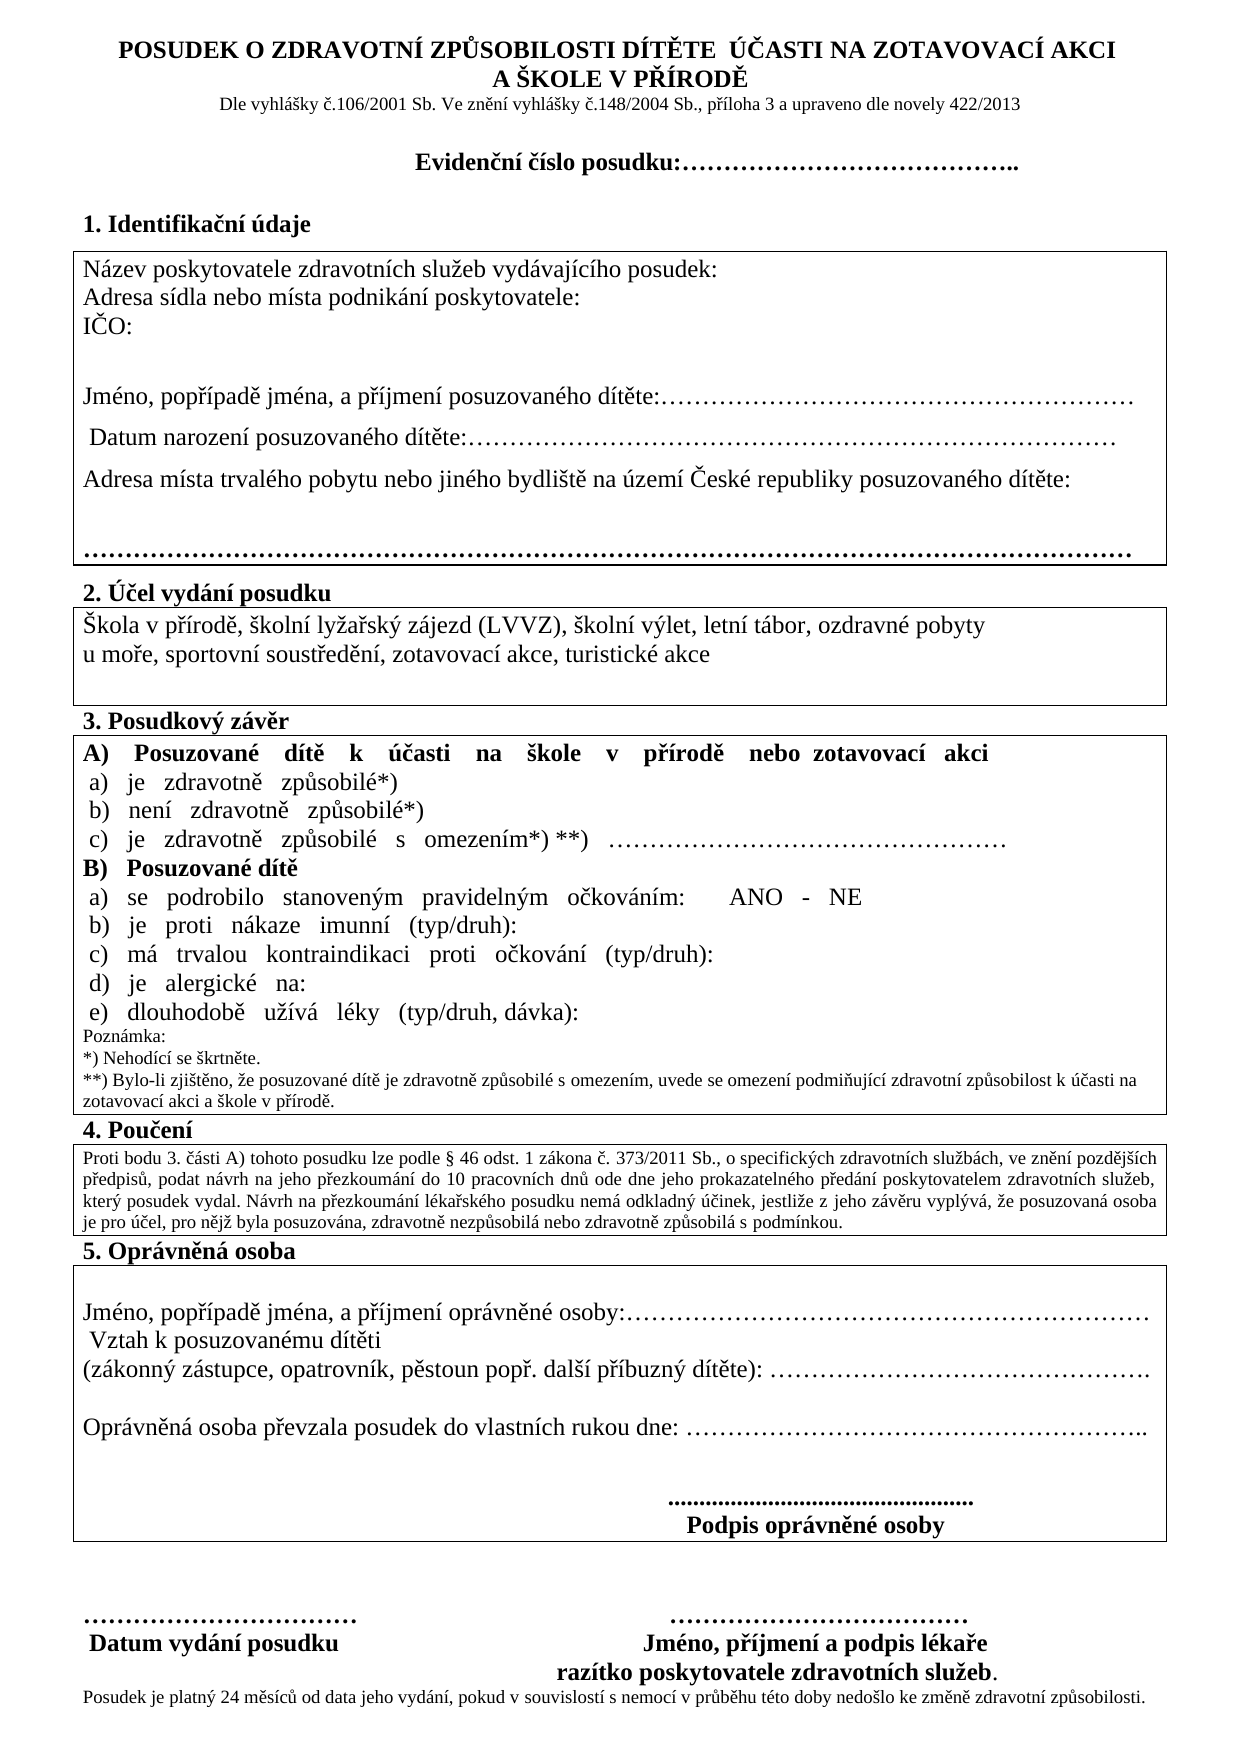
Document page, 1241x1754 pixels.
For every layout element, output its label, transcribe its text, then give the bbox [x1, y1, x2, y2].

text A) Posuzované dítě k účasti na škole v přírodě nebo zotavovací akci [74, 736, 1166, 767]
text a) je zdravotně způsobilé*) [83, 767, 1157, 795]
text Vztah k posuzovanému dítěti [83, 1325, 1157, 1354]
text 5. Oprávněná osoba [83, 1236, 1157, 1265]
text Proti bodu 3. části A) tohoto posudku lze podle § 46 odst. 1 zákona č. 373/2011 Sb., o specifických zdravotních službách, ve znění pozdějších předpisů, podat návrh na jeho přezkoumání do 10 pracovních dnů ode dne jeho prokazatelného předání poskytovatelem zdravotních služeb, který posudek vydal. Návrh na přezkoumání lékařského posudku nemá odkladný účinek, jestliže z jeho závěru vyplývá, že posuzovaná osoba je pro účel, pro nějž byla posuzována, zdravotně nezpůsobilá nebo zdravotně způsobilá s podmínkou. [74, 1145, 1166, 1235]
text B) Posuzované dítě [83, 853, 1157, 882]
text Škola v přírodě, školní lyžařský zájezd (LVVZ), školní výlet, letní tábor, ozdravné pobyty u moře, sportovní soustředění, zotavovací akce, turistické akce [74, 608, 1166, 705]
text ................................................. [74, 1478, 1166, 1507]
text c) má trvalou kontraindikaci proti očkování (typ/druh): [83, 939, 1157, 968]
text POSUDEK o zdravotní způsobilosti dítěte účasti na zotavovací akci a škole v přírodě [83, 35, 1157, 93]
text *) Nehodící se škrtněte. [83, 1047, 1157, 1065]
text Poznámka: [83, 1025, 1157, 1047]
text **) Bylo-li zjištěno, že posuzované dítě je zdravotně způsobilé s omezením, uvede se omezení podmiňující zdravotní způsobilost k účasti na zotavovací akci a škole v přírodě. [74, 1065, 1166, 1114]
text 4. Poučení [83, 1115, 1157, 1143]
text Oprávněná osoba převzala posudek do vlastních rukou dne: ……………………………………………….. [83, 1412, 1157, 1440]
text Jméno, popřípadě jména, a příjmení oprávněné osoby:……………………………………………………… [83, 1297, 1157, 1325]
table_header Evidenční číslo posudku:………………………………….. [408, 115, 1042, 181]
text Posudek je platný 24 měsíců od data jeho vydání, pokud v souvislostí s nemocí v průběhu této doby nedošlo ke změně zdravotní způsobilosti. [83, 1686, 1157, 1707]
text Datum vydání posudku Jméno, příjmení a podpis lékaře [83, 1628, 1157, 1657]
text Datum narození posuzovaného dítěte:…………………………………………………………………… [74, 419, 1166, 451]
text d) je alergické na: [83, 968, 1157, 997]
text (zákonný zástupce, opatrovník, pěstoun popř. další příbuzný dítěte): ………………………………………. [83, 1354, 1157, 1383]
text e) dlouhodobě užívá léky (typ/druh, dávka): [83, 997, 1157, 1025]
text c) je zdravotně způsobilé s omezením*) **) ………………………………………… [83, 824, 1157, 853]
text razítko poskytovatele zdravotních služeb. [83, 1657, 1157, 1686]
text 1. Identifikační údaje [83, 209, 1157, 238]
text b) není zdravotně způsobilé*) [83, 795, 1157, 824]
text Adresa místa trvalého pobytu nebo jiného bydliště na území České republiky posuzovaného dítěte: [74, 461, 1166, 492]
text Podpis oprávněné osoby [74, 1507, 1166, 1541]
text a) se podrobilo stanoveným pravidelným očkováním: ANO - NE [83, 882, 1157, 910]
text 3. Posudkový závěr [83, 706, 1157, 735]
text Dle vyhlášky č.106/2001 Sb. Ve znění vyhlášky č.148/2004 Sb., příloha 3 a upraveno dle novely 422/2013 [83, 93, 1157, 114]
text Adresa sídla nebo místa podnikání poskytovatele: [83, 282, 1157, 311]
text b) je proti nákaze imunní (typ/druh): [83, 910, 1157, 939]
text …………………………… ……………………………… [83, 1600, 1157, 1628]
text 2. Účel vydání posudku [83, 578, 1157, 607]
text Jméno, popřípadě jména, a příjmení posuzovaného dítěte:………………………………………………… [74, 378, 1166, 410]
text ……………………………………………………………………………………………………………… [74, 531, 1166, 564]
text Název poskytovatele zdravotních služeb vydávajícího posudek: [74, 252, 1166, 282]
text IČO: [83, 311, 1157, 340]
